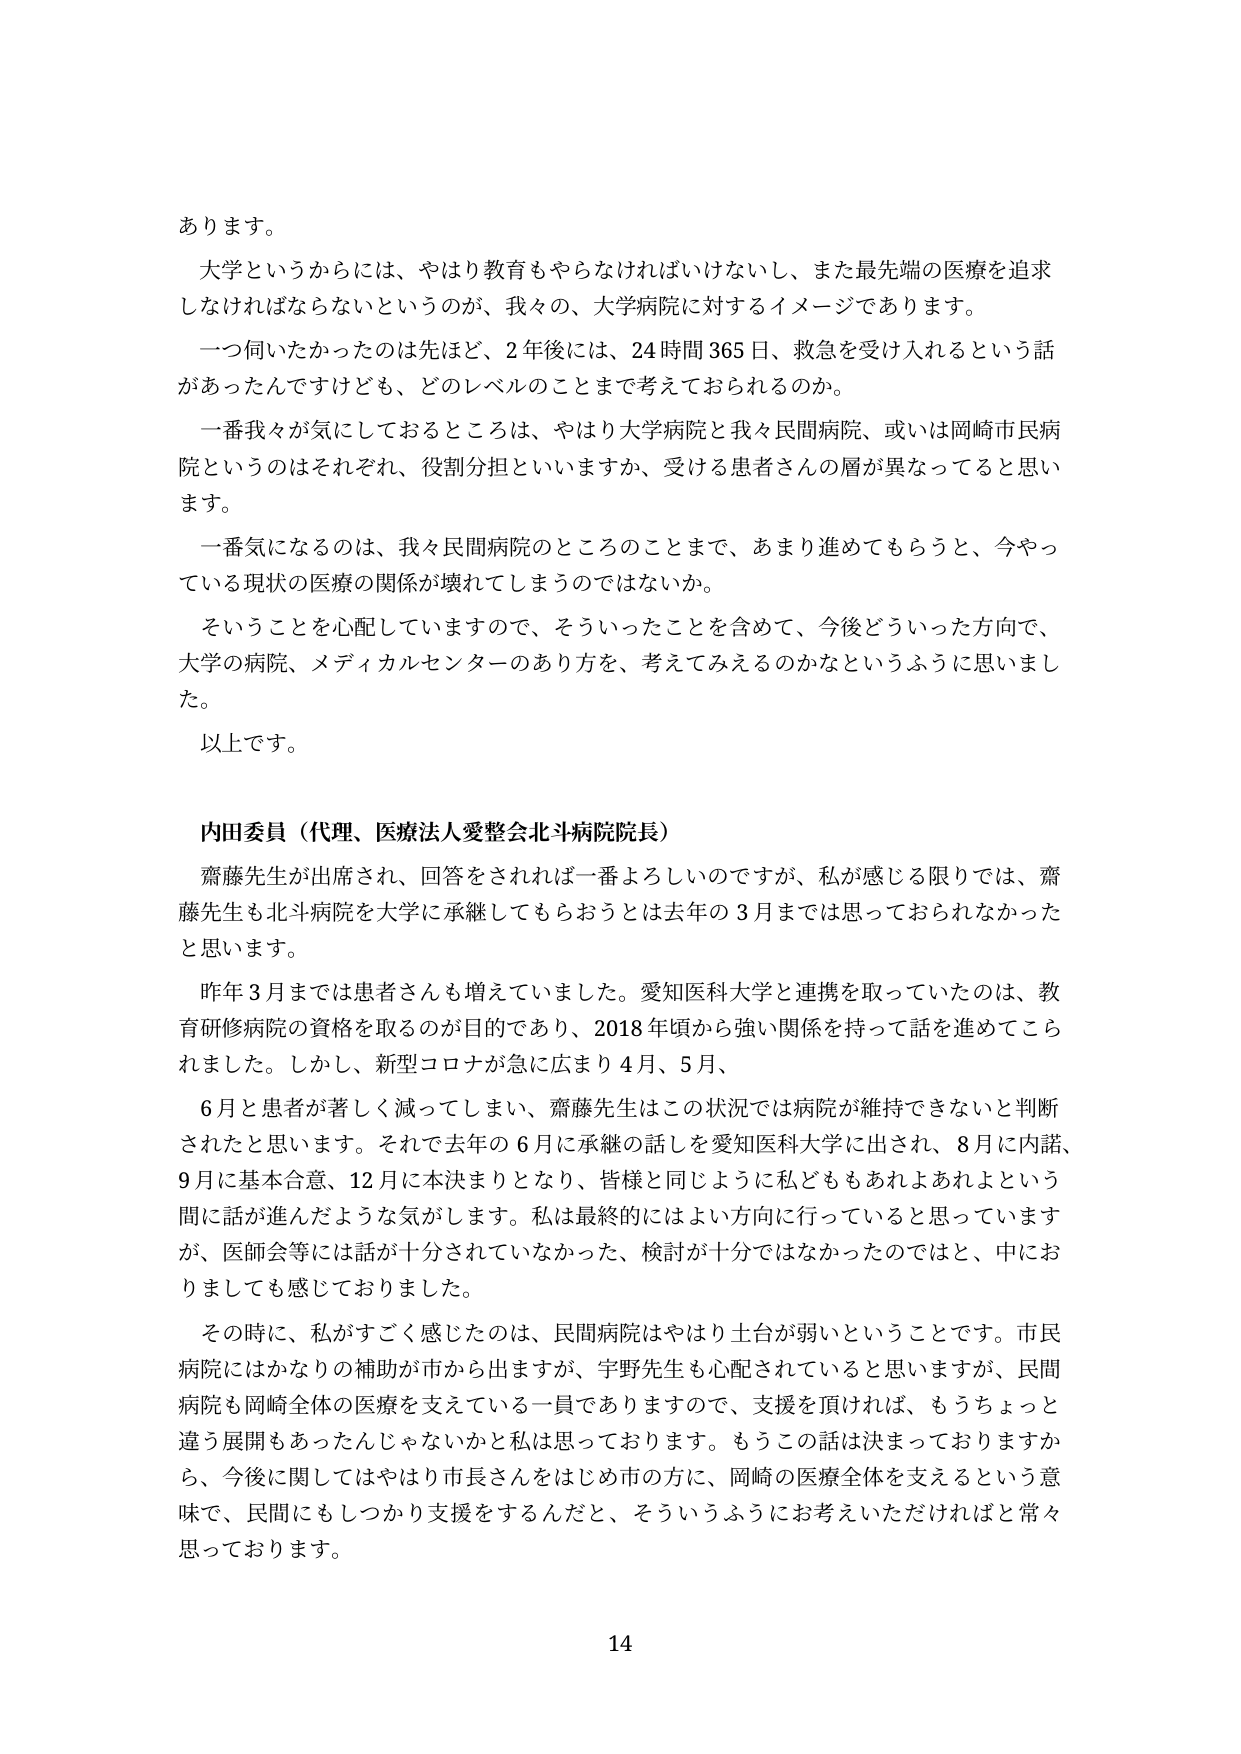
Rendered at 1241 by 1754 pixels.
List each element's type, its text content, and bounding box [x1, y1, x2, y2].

text 齋藤先生が出席され、回答をされれば一番よろしいのですが、私が感じる限りでは、齋藤先生も北斗病院を大学に承継してもらおうとは去年の3月までは思っておられなかったと思います。 [178, 857, 1063, 965]
text 一つ伺いたかったのは先ほど、2年後には、24時間365日、救急を受け入れるという話があったんですけども、どのレベルのことまで考えておられるのか。 [177, 331, 1063, 403]
text 以上です。 [178, 724, 1063, 760]
text 一番我々が気にしておるところは、やはり大学病院と我々民間病院、或いは岡崎市民病院というのはそれぞれ、役割分担といいますか、受ける患者さんの層が異なってると思います。 [178, 411, 1063, 519]
text その時に、私がすごく感じたのは、民間病院はやはり土台が弱いということです。市民病院にはかなりの補助が市から出ますが、宇野先生も心配されていると思いますが、民間病院も岡崎全体の医療を支えている一員でありますので、支援を頂ければ、もうちょっと違う展開もあったんじゃないかと私は思っております。もうこの話は決まっておりますから、今後に関してはやはり市長さんをはじめ市の方に、岡崎の医療全体を支えるという意味で、民間にもしつかり支援をするんだと、そういうふうにお考えいただければと常々思っております。 [178, 1313, 1063, 1566]
text そいうことを心配していますので、そういったことを含めて、今後どういった方向で、大学の病院、メディカルセンターのあり方を、考えてみえるのかなというふうに思いました。 [178, 608, 1063, 716]
text 6月と患者が著しく減ってしまい、齋藤先生はこの状況では病院が維持できないと判断されたと思います。それで去年の6月に承継の話しを愛知医科大学に出され、8月に内諾、9月に基本合意、12月に本決まりとなり、皆様と同じように私どももあれよあれよという間に話が進んだような気がします。私は最終的にはよい方向に行っていると思っていますが、医師会等には話が十分されていなかった、検討が十分ではなかったのではと、中におりましても感じておりました。 [178, 1089, 1063, 1305]
text 一番気になるのは、我々民間病院のところのことまで、あまり進めてもらうと、今やっている現状の医療の関係が壊れてしまうのではないか。 [178, 528, 1063, 600]
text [177, 207, 1063, 243]
text 大学というからには、やはり教育もやらなければいけないし、また最先端の医療を追求しなければならないというのが、我々の、大学病院に対するイメージであります。 [177, 251, 1063, 323]
text 昨年3月までは患者さんも増えていました。愛知医科大学と連携を取っていたのは、教育研修病院の資格を取るのが目的であり、2018年頃から強い関係を持って話を進めてこられました。しかし、新型コロナが急に広まり4月、5月、 [178, 973, 1063, 1081]
text 内田委員（代理、医療法人愛整会北斗病院院長） [178, 812, 1063, 848]
